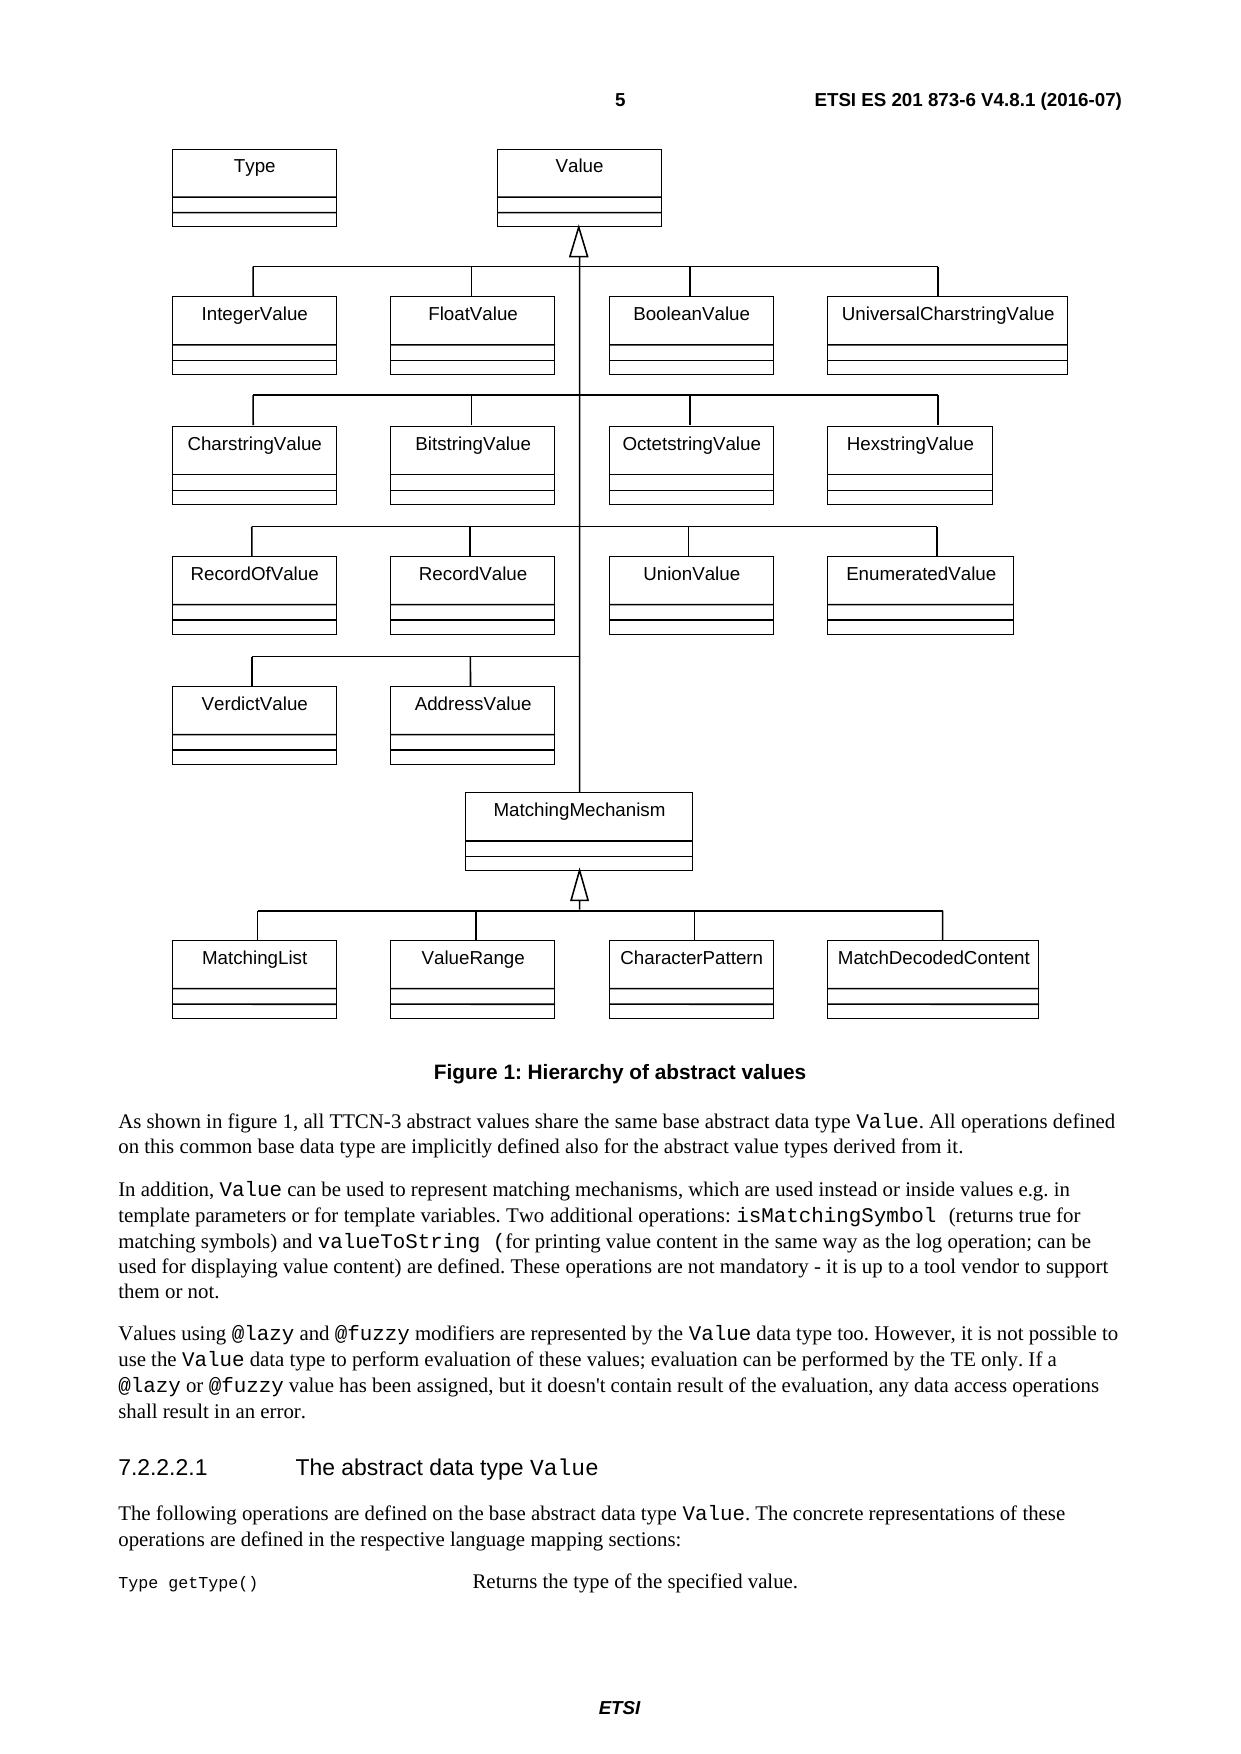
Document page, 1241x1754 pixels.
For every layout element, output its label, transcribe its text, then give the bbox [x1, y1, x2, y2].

text Type getType() Returns the type of the specified value. [118, 1569, 1122, 1594]
text In addition, Value can be used to represent matching mechanisms, which are used instead or inside values e.g. in template parameters or for template variables. Two additional operations: isMatchingSymbol (returns true for matching symbols) and valueToString (for printing value content in the same way as the log operation; can be used for displaying value content) are defined. These operations are not mandatory - it is up to a tool vendor to support them or not. [118, 1177, 1122, 1303]
text The following operations are defined on the base abstract data type Value. The concrete representations of these operations are defined in the respective language mapping sections: [118, 1501, 1122, 1551]
text Values using @lazy and @fuzzy modifiers are represented by the Value data type too. However, it is not possible to use the Value data type to perform evaluation of these values; evaluation can be performed by the TE only. If a @lazy or @fuzzy value has been assigned, but it doesn't contain result of the evaluation, any data access operations shall result in an error. [118, 1321, 1122, 1423]
subtitle 7.2.2.2.1 The abstract data type Value [118, 1454, 1122, 1482]
